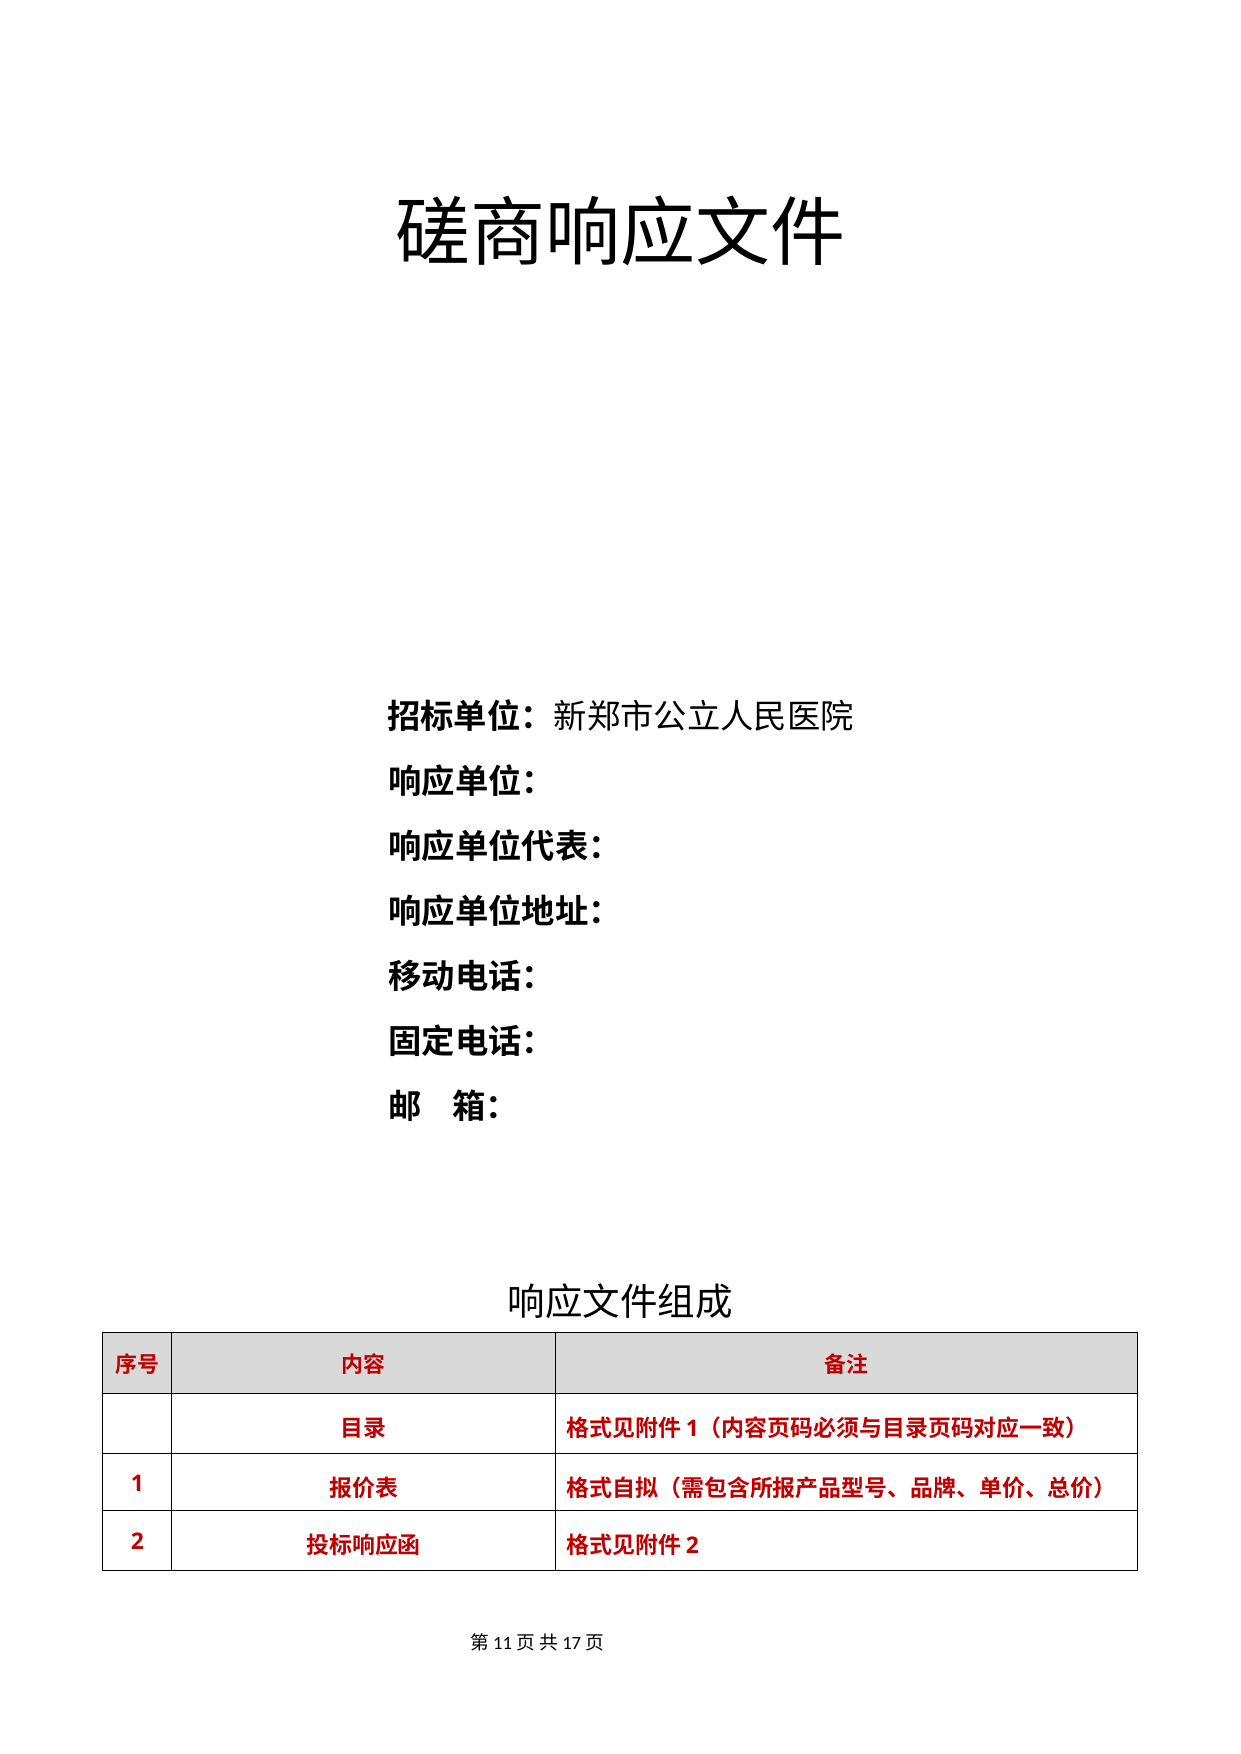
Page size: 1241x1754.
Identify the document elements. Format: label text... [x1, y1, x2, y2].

table_cell 格式见附件2 [556, 1511, 1137, 1570]
table_cell 目录 [172, 1394, 555, 1453]
text 响应单位地址： [187, 877, 1053, 942]
text 响应单位代表： [187, 812, 1053, 877]
table_header 备注 [556, 1333, 1137, 1393]
text 招标单位：新郑市公立人民医院 [187, 682, 1053, 747]
table_cell 格式见附件1（内容页码必须与目录页码对应一致） [556, 1394, 1137, 1453]
text 磋商响应文件 [187, 162, 1053, 292]
table_cell 1 [103, 1454, 171, 1510]
text 移动电话： [187, 942, 1053, 1007]
table_cell 报价表 [172, 1454, 555, 1510]
text 固定电话： [187, 1007, 1053, 1072]
table_cell 投标响应函 [172, 1511, 555, 1570]
table_header 内容 [172, 1333, 555, 1393]
text 响应单位： [187, 747, 1053, 812]
table_header 序号 [103, 1333, 171, 1393]
table_cell 2 [103, 1511, 171, 1570]
text 响应文件组成 [187, 1267, 1053, 1332]
text 邮 箱： [187, 1072, 1053, 1137]
table_cell 格式自拟（需包含所报产品型号、品牌、单价、总价） [556, 1454, 1137, 1510]
table_cell [103, 1394, 171, 1453]
